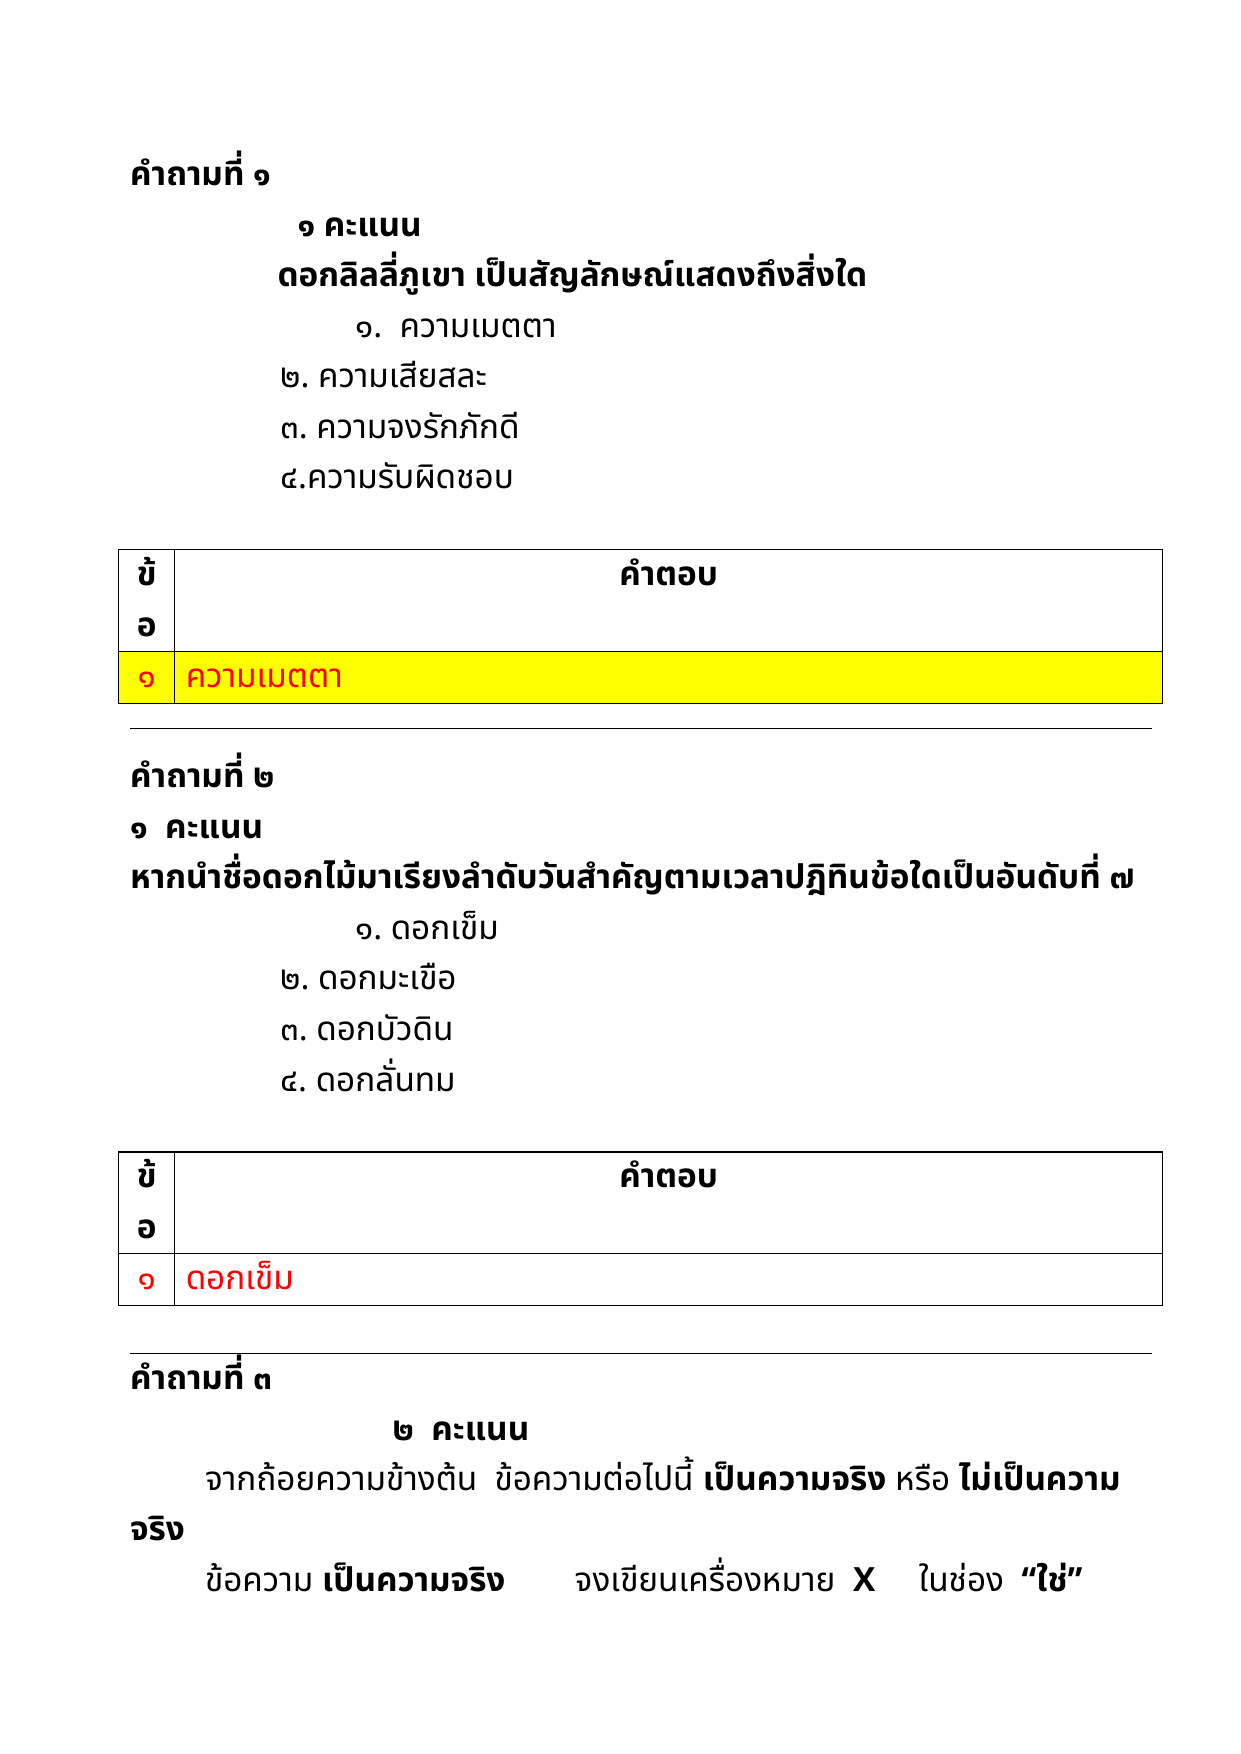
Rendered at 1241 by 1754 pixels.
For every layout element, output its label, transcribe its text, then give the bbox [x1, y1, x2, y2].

text คำถามที่ ๑ ๑ คะแนน [130, 150, 1152, 251]
text ดอกลิลลี่ภูเขา เป็นสัญลักษณ์แสดงถึงสิ่งใด [130, 251, 1152, 301]
text ๓. ความจงรักภักดี [130, 403, 1152, 453]
text จากถ้อยความข้างต้น ข้อความต่อไปนี้ เป็นความจริง หรือ ไม่เป็นความจริง [130, 1455, 1152, 1556]
text ๓. ดอกบัวดิน [130, 1005, 1152, 1055]
text ๒. ดอกมะเขือ [130, 954, 1152, 1005]
text ๑. ความเมตตา [130, 301, 1152, 352]
table_cell ดอกเข็ม [175, 1254, 1162, 1305]
text หากนำชื่อดอกไม้มาเรียงลำดับวันสำคัญตามเวลาปฎิทินข้อใดเป็นอันดับที่ ๗ [130, 853, 1152, 903]
text ข้อความ เป็นความจริง จงเขียนเครื่องหมาย X ในช่อง “ใช่” [205, 1556, 1152, 1606]
text ๑. ดอกเข็ม [130, 903, 1152, 954]
table_header คำตอบ [175, 550, 1162, 651]
table_cell ๑ [119, 1254, 174, 1305]
table_header คำตอบ [175, 1153, 1162, 1253]
text ๔.ความรับผิดชอบ [130, 453, 1152, 504]
table_cell ความเมตตา [175, 652, 1162, 703]
text คำถามที่ ๒ ๑ คะแนน [130, 752, 1152, 853]
text ๒. ความเสียสละ [130, 352, 1152, 403]
text คำถามที่ ๓ ๒ คะแนน [130, 1354, 1152, 1455]
text ๔. ดอกลั่นทม [130, 1055, 1152, 1106]
table_header ข้อ [119, 550, 174, 651]
table_cell ๑ [119, 652, 174, 703]
table_header ข้อ [119, 1153, 174, 1253]
